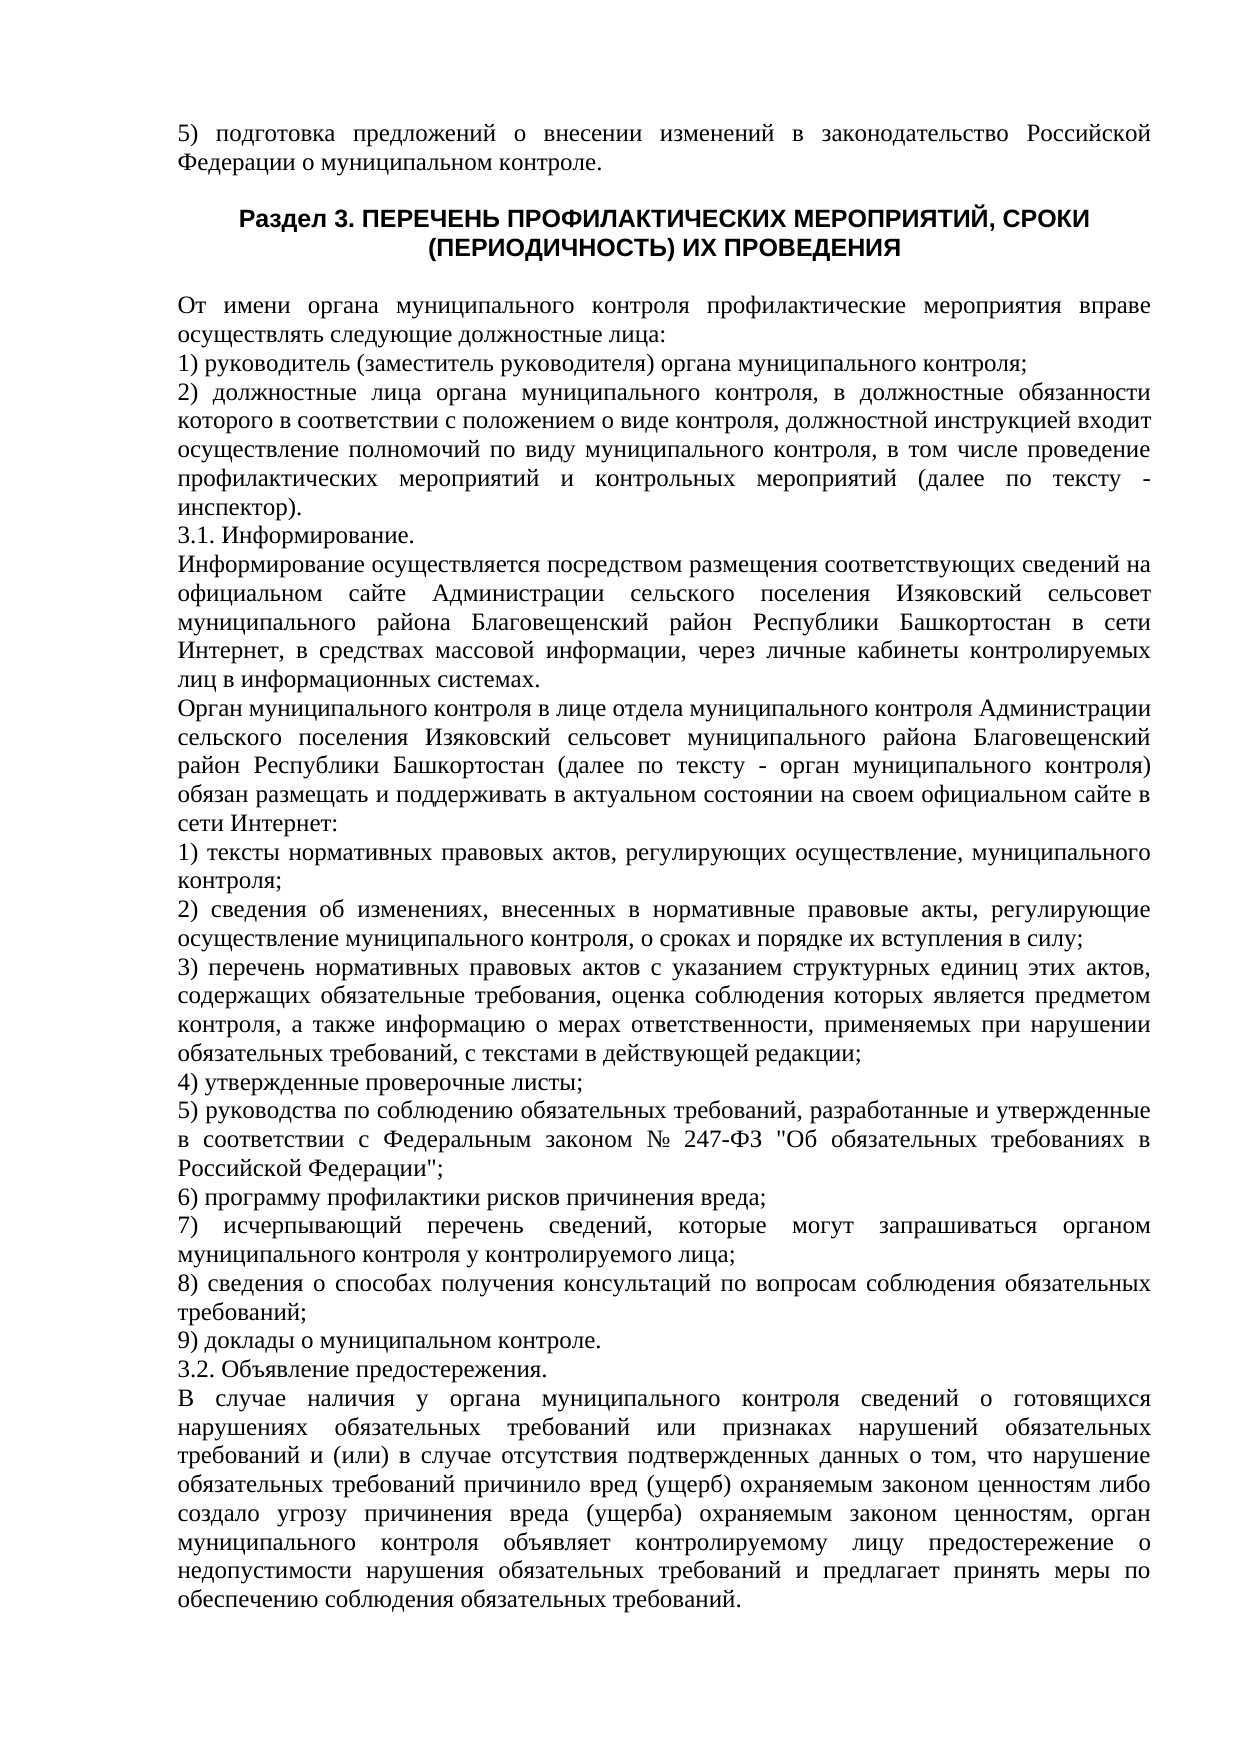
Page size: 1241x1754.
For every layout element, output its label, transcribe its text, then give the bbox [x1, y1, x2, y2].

text 2) должностные лица органа муниципального контроля, в должностные обязанности которого в соответствии с положением о виде контроля, должностной инструкцией входит осуществление полномочий по виду муниципального контроля, в том числе проведение профилактических мероприятий и контрольных мероприятий (далее по тексту - инспектор). [177, 377, 1152, 521]
text 1) руководитель (заместитель руководителя) органа муниципального контроля; [177, 348, 1152, 377]
text 8) сведения о способах получения консультаций по вопросам соблюдения обязательных требований; [177, 1268, 1152, 1326]
text Информирование осуществляется посредством размещения соответствующих сведений на официальном сайте Администрации сельского поселения Изяковский сельсовет муниципального района Благовещенский район Республики Башкортостан в сети Интернет, в средствах массовой информации, через личные кабинеты контролируемых лиц в информационных системах. [177, 549, 1152, 693]
text 4) утвержденные проверочные листы; [177, 1067, 1152, 1096]
text 3) перечень нормативных правовых актов с указанием структурных единиц этих актов, содержащих обязательные требования, оценка соблюдения которых является предметом контроля, а также информацию о мерах ответственности, применяемых при нарушении обязательных требований, с текстами в действующей редакции; [177, 952, 1152, 1067]
text (ПЕРИОДИЧНОСТЬ) ИХ ПРОВЕДЕНИЯ [177, 233, 1152, 262]
text 5) подготовка предложений о внесении изменений в законодательство Российской Федерации о муниципальном контроле. [177, 118, 1152, 176]
text Раздел 3. ПЕРЕЧЕНЬ ПРОФИЛАКТИЧЕСКИХ МЕРОПРИЯТИЙ, СРОКИ [177, 204, 1152, 233]
text 9) доклады о муниципальном контроле. [177, 1326, 1152, 1354]
text 7) исчерпывающий перечень сведений, которые могут запрашиваться органом муниципального контроля у контролируемого лица; [177, 1211, 1152, 1268]
text 1) тексты нормативных правовых актов, регулирующих осуществление, муниципального контроля; [177, 837, 1152, 894]
text 5) руководства по соблюдению обязательных требований, разработанные и утвержденные в соответствии с Федеральным законом № 247-ФЗ "Об обязательных требованиях в Российской Федерации"; [177, 1096, 1152, 1182]
text 3.2. Объявление предостережения. [177, 1354, 1152, 1383]
text 6) программу профилактики рисков причинения вреда; [177, 1182, 1152, 1211]
text В случае наличия у органа муниципального контроля сведений о готовящихся нарушениях обязательных требований или признаках нарушений обязательных требований и (или) в случае отсутствия подтвержденных данных о том, что нарушение обязательных требований причинило вред (ущерб) охраняемым законом ценностям либо создало угрозу причинения вреда (ущерба) охраняемым законом ценностям, орган муниципального контроля объявляет контролируемому лицу предостережение о недопустимости нарушения обязательных требований и предлагает принять меры по обеспечению соблюдения обязательных требований. [177, 1383, 1152, 1613]
text 3.1. Информирование. [177, 521, 1152, 549]
text Орган муниципального контроля в лице отдела муниципального контроля Администрации сельского поселения Изяковский сельсовет муниципального района Благовещенский район Республики Башкортостан (далее по тексту - орган муниципального контроля) обязан размещать и поддерживать в актуальном состоянии на своем официальном сайте в сети Интернет: [177, 693, 1152, 837]
text 2) сведения об изменениях, внесенных в нормативные правовые акты, регулирующие осуществление муниципального контроля, о сроках и порядке их вступления в силу; [177, 894, 1152, 952]
text От имени органа муниципального контроля профилактические мероприятия вправе осуществлять следующие должностные лица: [177, 291, 1152, 348]
